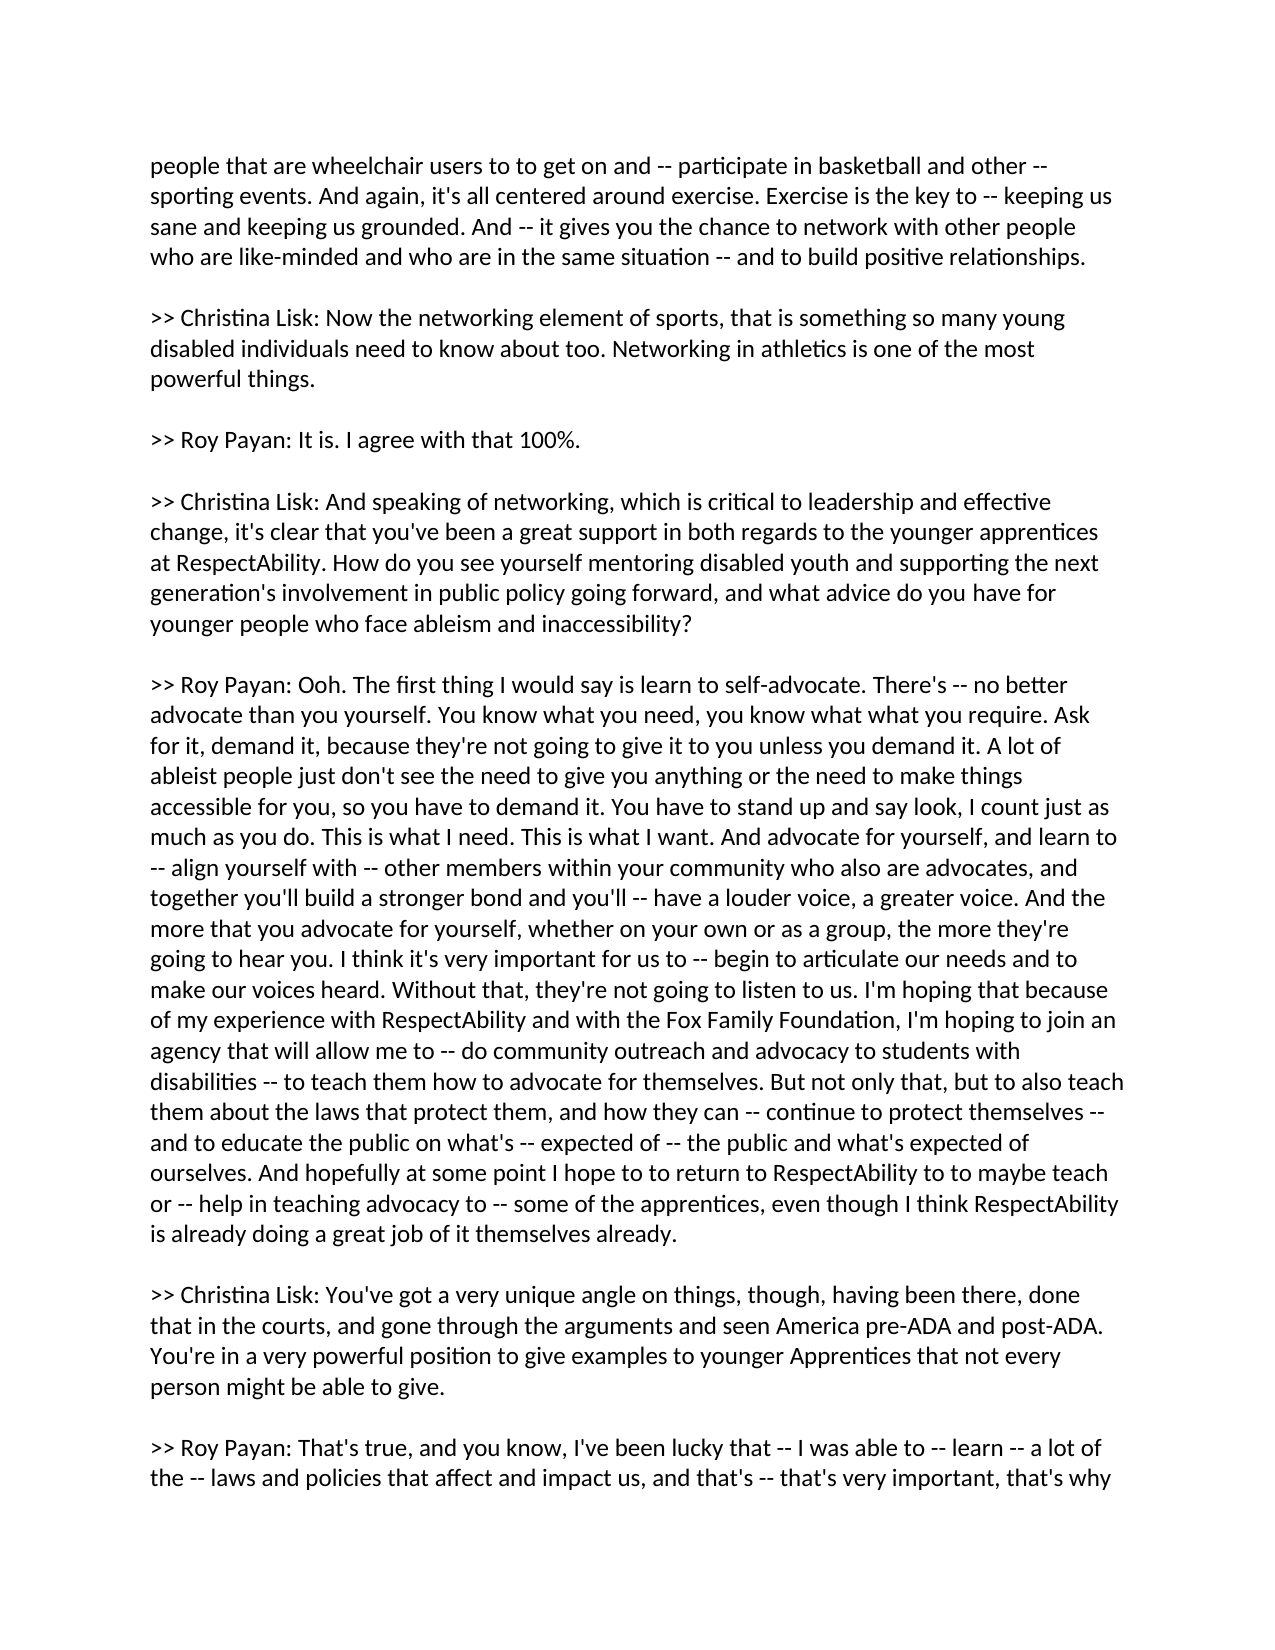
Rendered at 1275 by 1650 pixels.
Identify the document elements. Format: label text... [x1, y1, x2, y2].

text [150, 1432, 1125, 1493]
text >> Christina Lisk: You've got a very unique angle on things, though, having been there, done that in the courts, and gone through the arguments and seen America pre-ADA and post-ADA. You're in a very powerful position to give examples to younger Apprentices that not every person might be able to give. [150, 1279, 1125, 1401]
text >> Christina Lisk: And speaking of networking, which is critical to leadership and effective change, it's clear that you've been a great support in both regards to the younger apprentices at RespectAbility. How do you see yourself mentoring disabled youth and supporting the next generation's involvement in public policy going forward, and what advice do you have for younger people who face ableism and inaccessibility? [150, 486, 1125, 638]
text >> Roy Payan: It is. I agree with that 100%. [150, 425, 1125, 455]
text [150, 150, 1125, 272]
text >> Roy Payan: Ooh. The first thing I would say is learn to self-advocate. There's -- no better advocate than you yourself. You know what you need, you know what what you require. Ask for it, demand it, because they're not going to give it to you unless you demand it. A lot of ableist people just don't see the need to give you anything or the need to make things accessible for you, so you have to demand it. You have to stand up and say look, I count just as much as you do. This is what I need. This is what I want. And advocate for yourself, and learn to -- align yourself with -- other members within your community who also are advocates, and together you'll build a stronger bond and you'll -- have a louder voice, a greater voice. And the more that you advocate for yourself, whether on your own or as a group, the more they're going to hear you. I think it's very important for us to -- begin to articulate our needs and to make our voices heard. Without that, they're not going to listen to us. I'm hoping that because of my experience with RespectAbility and with the Fox Family Foundation, I'm hoping to join an agency that will allow me to -- do community outreach and advocacy to students with disabilities -- to teach them how to advocate for themselves. But not only that, but to also teach them about the laws that protect them, and how they can -- continue to protect themselves -- and to educate the public on what's -- expected of -- the public and what's expected of ourselves. And hopefully at some point I hope to to return to RespectAbility to to maybe teach or -- help in teaching advocacy to -- some of the apprentices, even though I think RespectAbility is already doing a great job of it themselves already. [150, 669, 1125, 1249]
text >> Christina Lisk: Now the networking element of sports, that is something so many young disabled individuals need to know about too. Networking in athletics is one of the most powerful things. [150, 303, 1125, 394]
